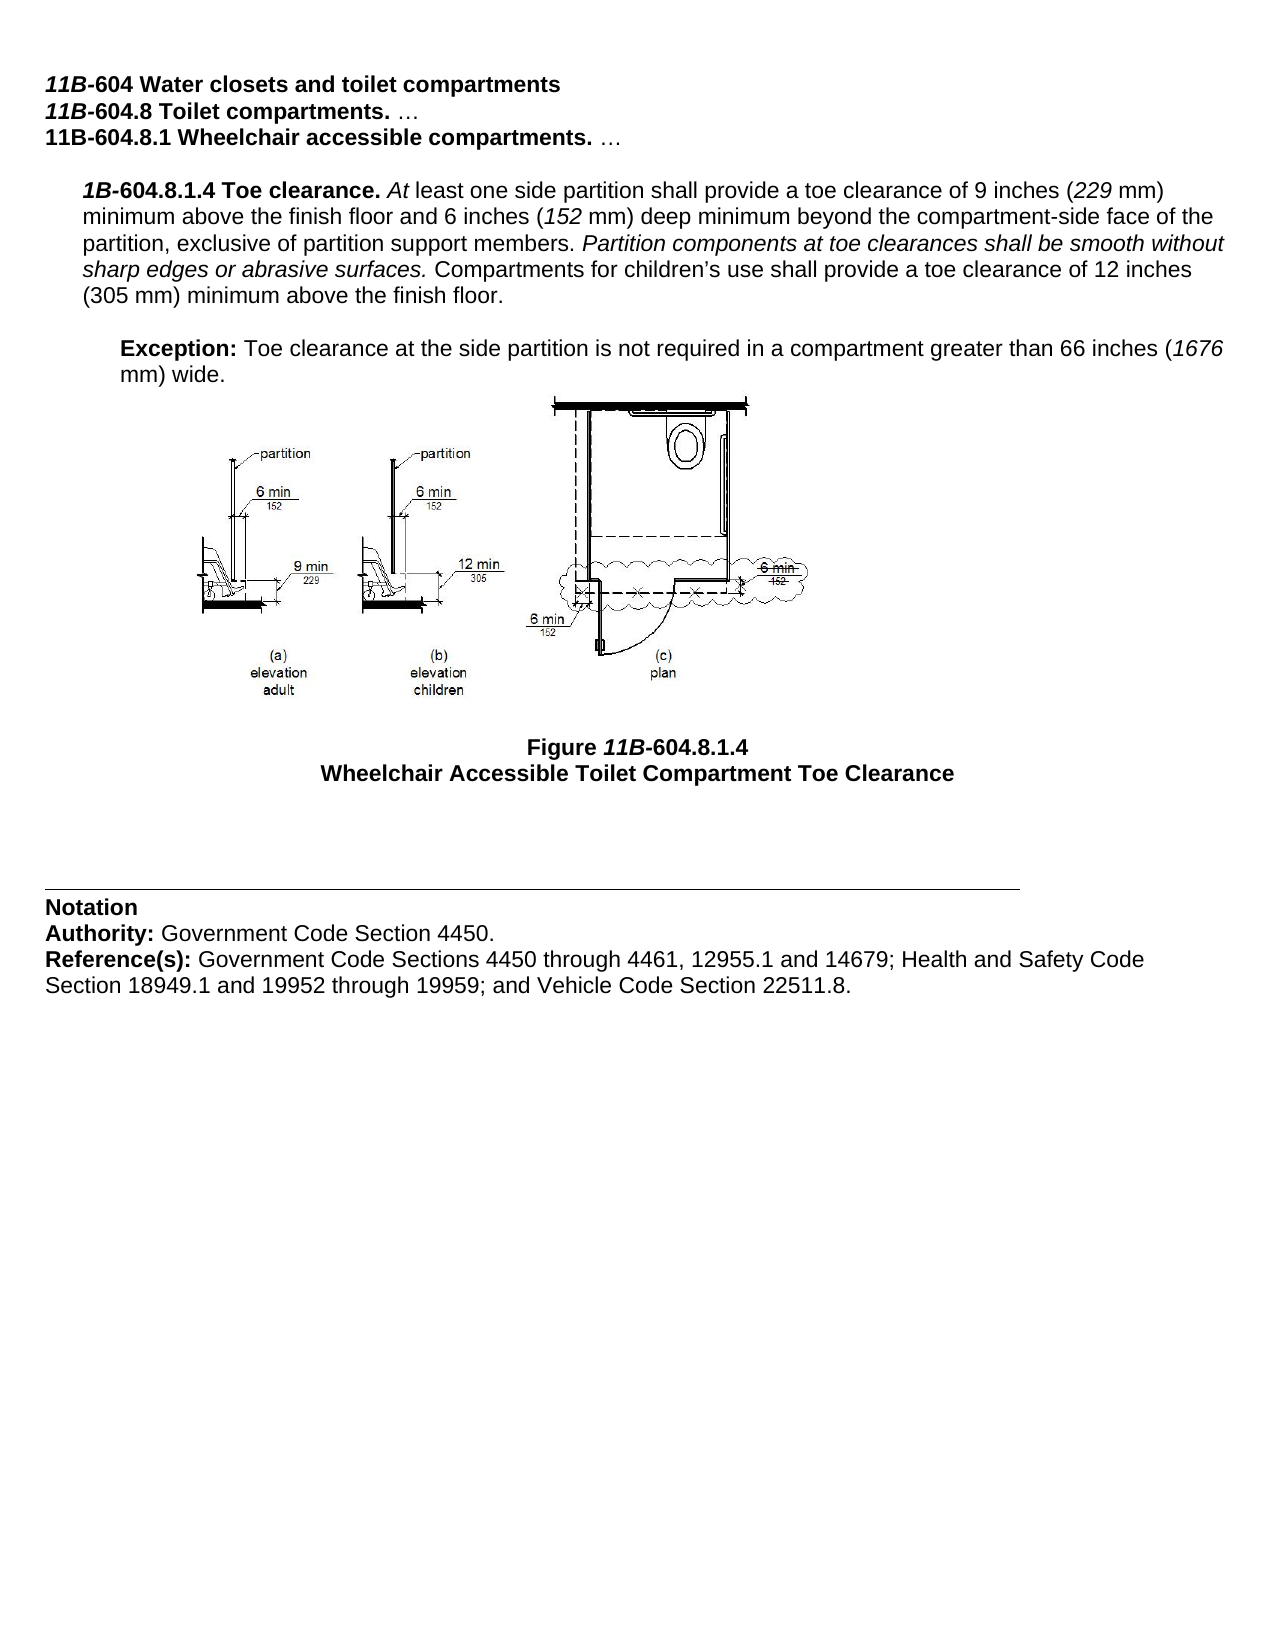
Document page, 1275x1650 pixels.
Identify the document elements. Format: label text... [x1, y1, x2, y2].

text Authority: Government Code Section 4450. [45, 920, 1155, 946]
text 11B-604.8.1 Wheelchair accessible compartments. … [45, 124, 1230, 150]
text 11B-604 Water closets and toilet compartments [45, 71, 1230, 98]
text 11B-604.8 Toilet compartments. … [45, 98, 1230, 124]
text Wheelchair Accessible Toilet Compartment Toe Clearance [45, 760, 1230, 786]
text Figure 11B-604.8.1.4 [45, 734, 1230, 760]
text Notation [45, 893, 1155, 920]
text Exception: Toe clearance at the side partition is not required in a compartment greater than 66 inches (1676 mm) wide. [120, 335, 1230, 388]
text 1B-604.8.1.4 Toe clearance. At least one side partition shall provide a toe clearance of 9 inches (229 mm) minimum above the finish floor and 6 inches (152 mm) deep minimum beyond the compartment-side face of the partition, exclusive of partition support members. Partition components at toe clearances shall be smooth without sharp edges or abrasive surfaces. Compartments for children’s use shall provide a toe clearance of 12 inches (305 mm) minimum above the finish floor. [82, 177, 1230, 308]
text Reference(s): Government Code Sections 4450 through 4461, 12955.1 and 14679; Health and Safety Code Section 18949.1 and 19952 through 19959; and Vehicle Code Section 22511.8. [45, 946, 1155, 999]
